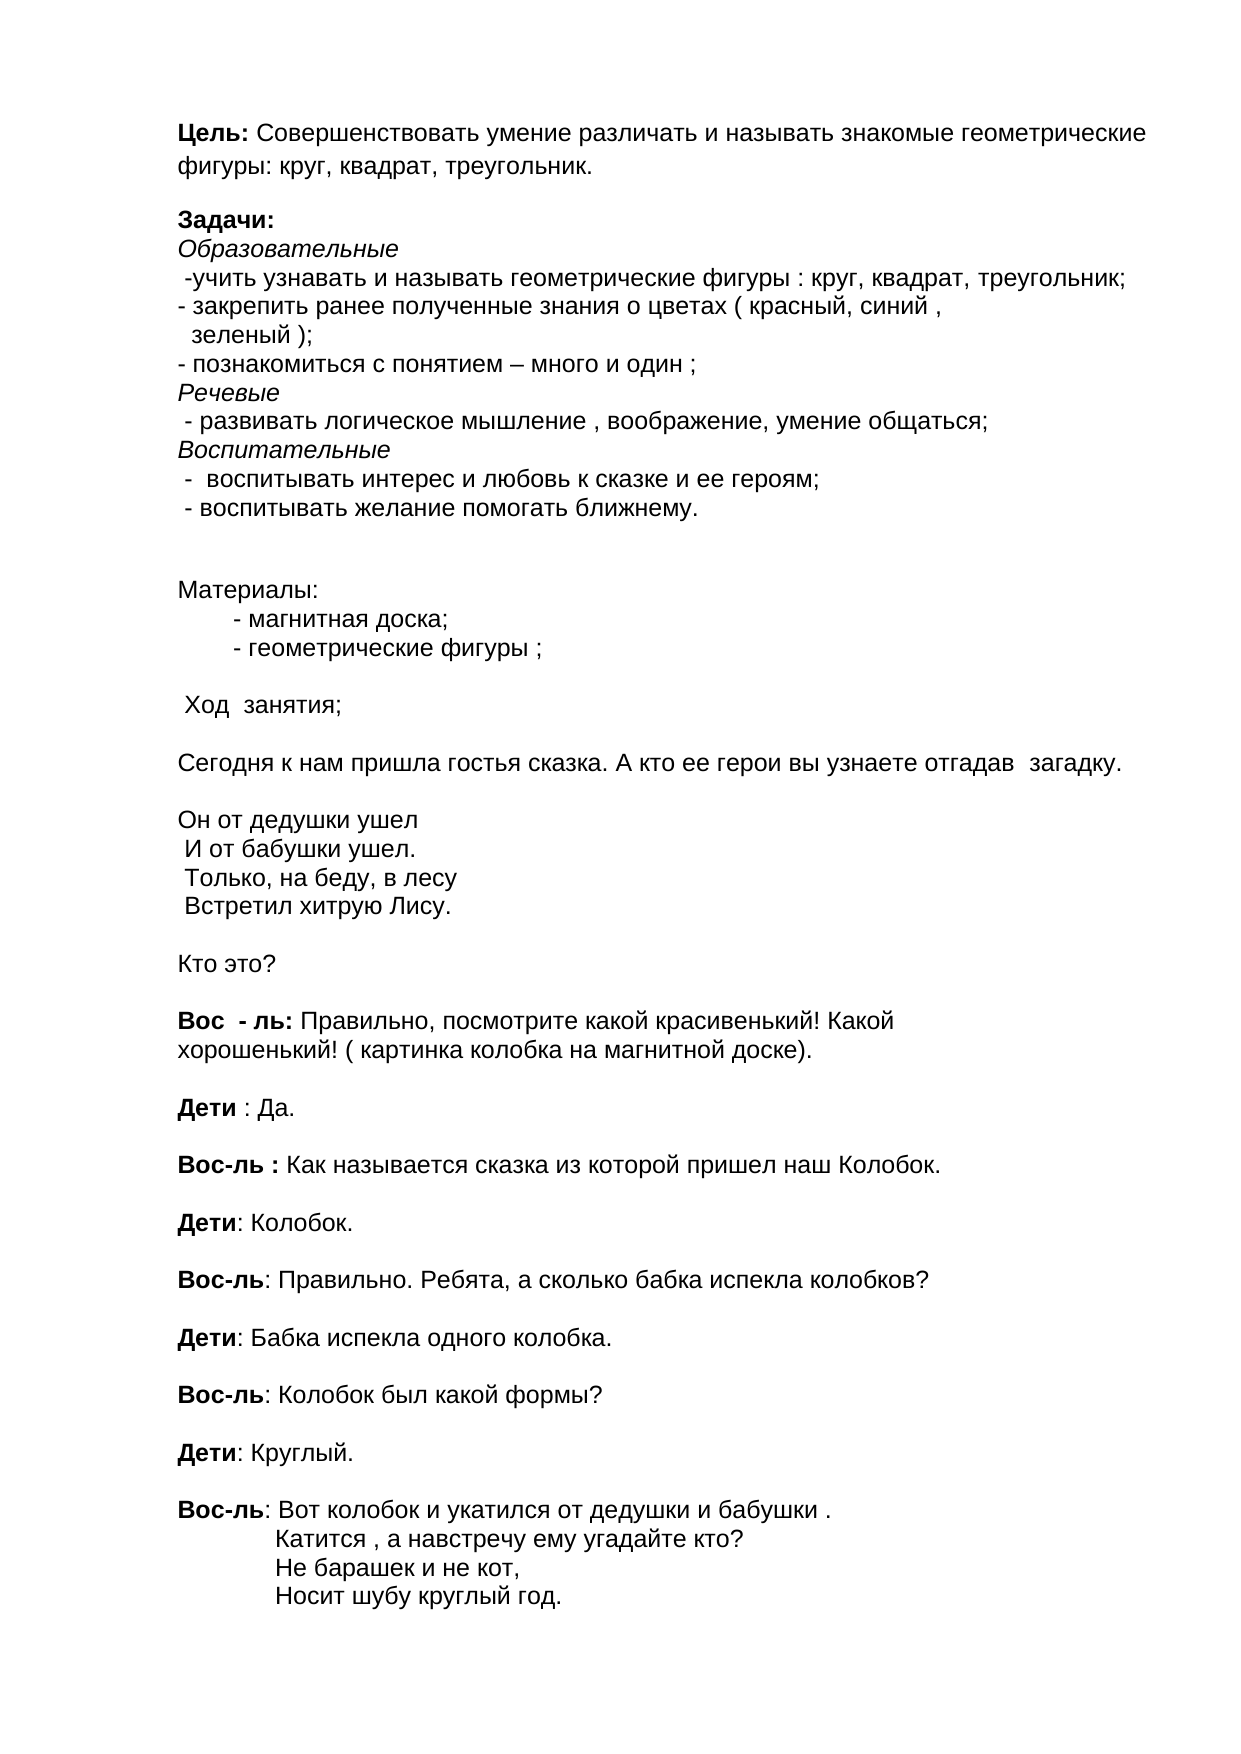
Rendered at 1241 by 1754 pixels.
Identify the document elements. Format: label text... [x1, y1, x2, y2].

text Вос-ль : Как называется сказка из которой пришел наш Колобок. [177, 1150, 1152, 1179]
text И от бабушки ушел. [177, 834, 1152, 863]
text Дети: Круглый. [177, 1438, 1152, 1466]
text Только, на беду, в лесу [177, 863, 1152, 891]
text Вос-ль: Правильно. Ребята, а сколько бабка испекла колобков? [177, 1265, 1152, 1294]
text - познакомиться с понятием – много и один ; [177, 349, 1152, 377]
text Не барашек и не кот, [177, 1553, 1152, 1581]
text Вос-ль: Вот колобок и укатился от дедушки и бабушки . [177, 1495, 1152, 1524]
text - геометрические фигуры ; [177, 633, 1152, 661]
text - воспитывать желание помогать ближнему. [177, 492, 1152, 521]
text Образовательные [177, 234, 1152, 262]
text - закрепить ранее полученные знания о цветах ( красный, синий , [177, 291, 1152, 320]
text Цель: Совершенствовать умение различать и называть знакомые геометрические фигуры: круг, квадрат, треугольник. [177, 118, 1152, 180]
text Вос-ль: Колобок был какой формы? [177, 1380, 1152, 1409]
text - воспитывать интерес и любовь к сказке и ее героям; [177, 464, 1152, 492]
text Задачи: [177, 205, 1152, 234]
text Дети : Да. [177, 1093, 1152, 1121]
text - развивать логическое мышление , воображение, умение общаться; [177, 406, 1152, 435]
text Дети: Колобок. [177, 1208, 1152, 1236]
text -учить узнавать и называть геометрические фигуры : круг, квадрат, треугольник; [177, 262, 1152, 291]
text Ход занятия; [177, 690, 1152, 719]
text Встретил хитрую Лису. [177, 891, 1152, 920]
text Катится , а навстречу ему угадайте кто? [177, 1524, 1152, 1553]
text Воспитательные [177, 435, 1152, 464]
text Носит шубу круглый год. [177, 1581, 1152, 1610]
text Материалы: [177, 575, 1152, 604]
text Дети: Бабка испекла одного колобка. [177, 1323, 1152, 1351]
text Сегодня к нам пришла гостья сказка. А кто ее герои вы узнаете отгадав загадку. [177, 748, 1152, 776]
text - магнитная доска; [177, 604, 1152, 633]
text Вос - ль: Правильно, посмотрите какой красивенький! Какой хорошенький! ( картинка колобка на магнитной доске). [177, 1006, 1152, 1064]
text Речевые [177, 377, 1152, 406]
text Кто это? [177, 949, 1152, 978]
text Он от дедушки ушел [177, 805, 1152, 834]
text зеленый ); [177, 320, 1152, 349]
